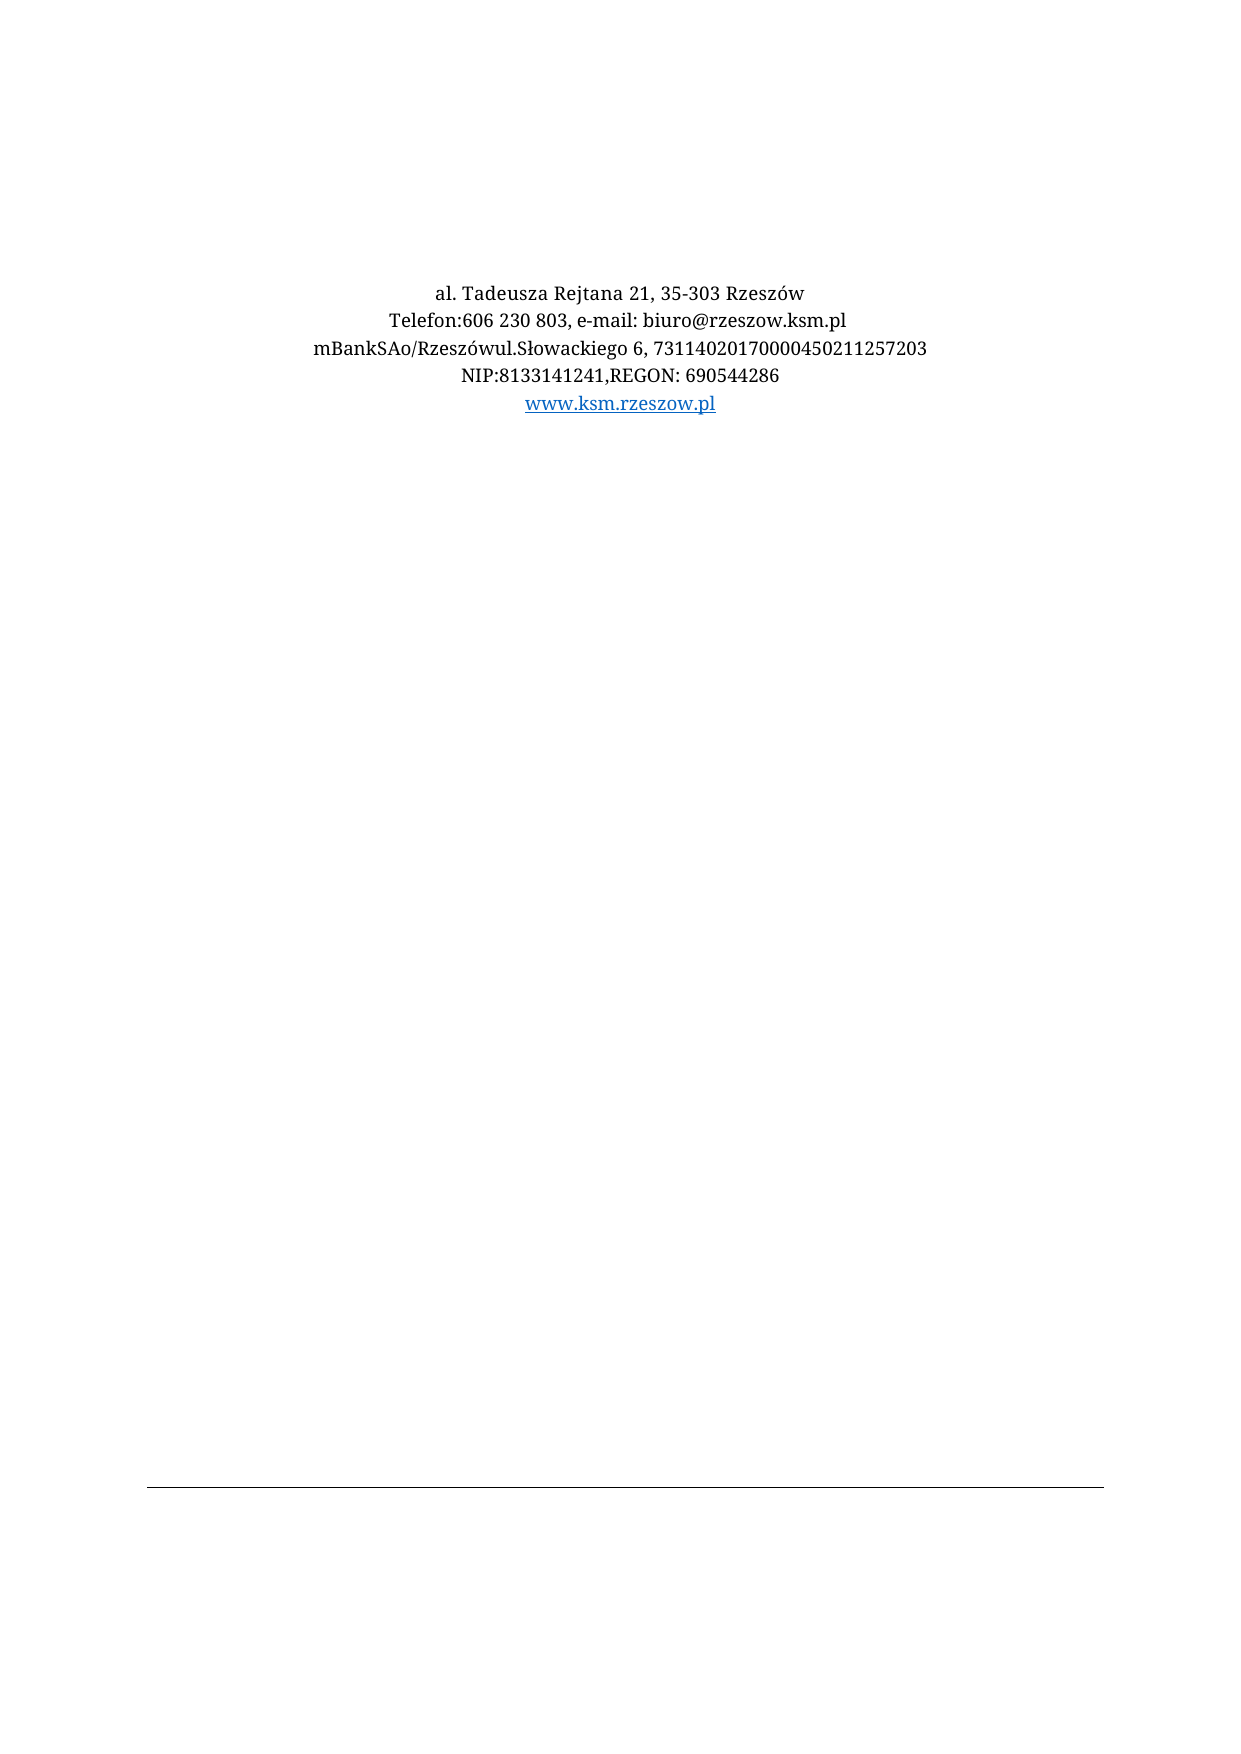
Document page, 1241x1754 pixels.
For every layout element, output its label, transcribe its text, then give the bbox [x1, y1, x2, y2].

text al. Tadeusza Rejtana 21, 35-303 Rzeszów Telefon:606 230 803, e-mail: biuro@rzeszow.ksm.pl mBankSAo/Rzeszówul.Słowackiego 6, 73114020170000450211257203 NIP:8133141241,REGON: 690544286 www.ksm.rzeszow.pl [148, 280, 1093, 416]
